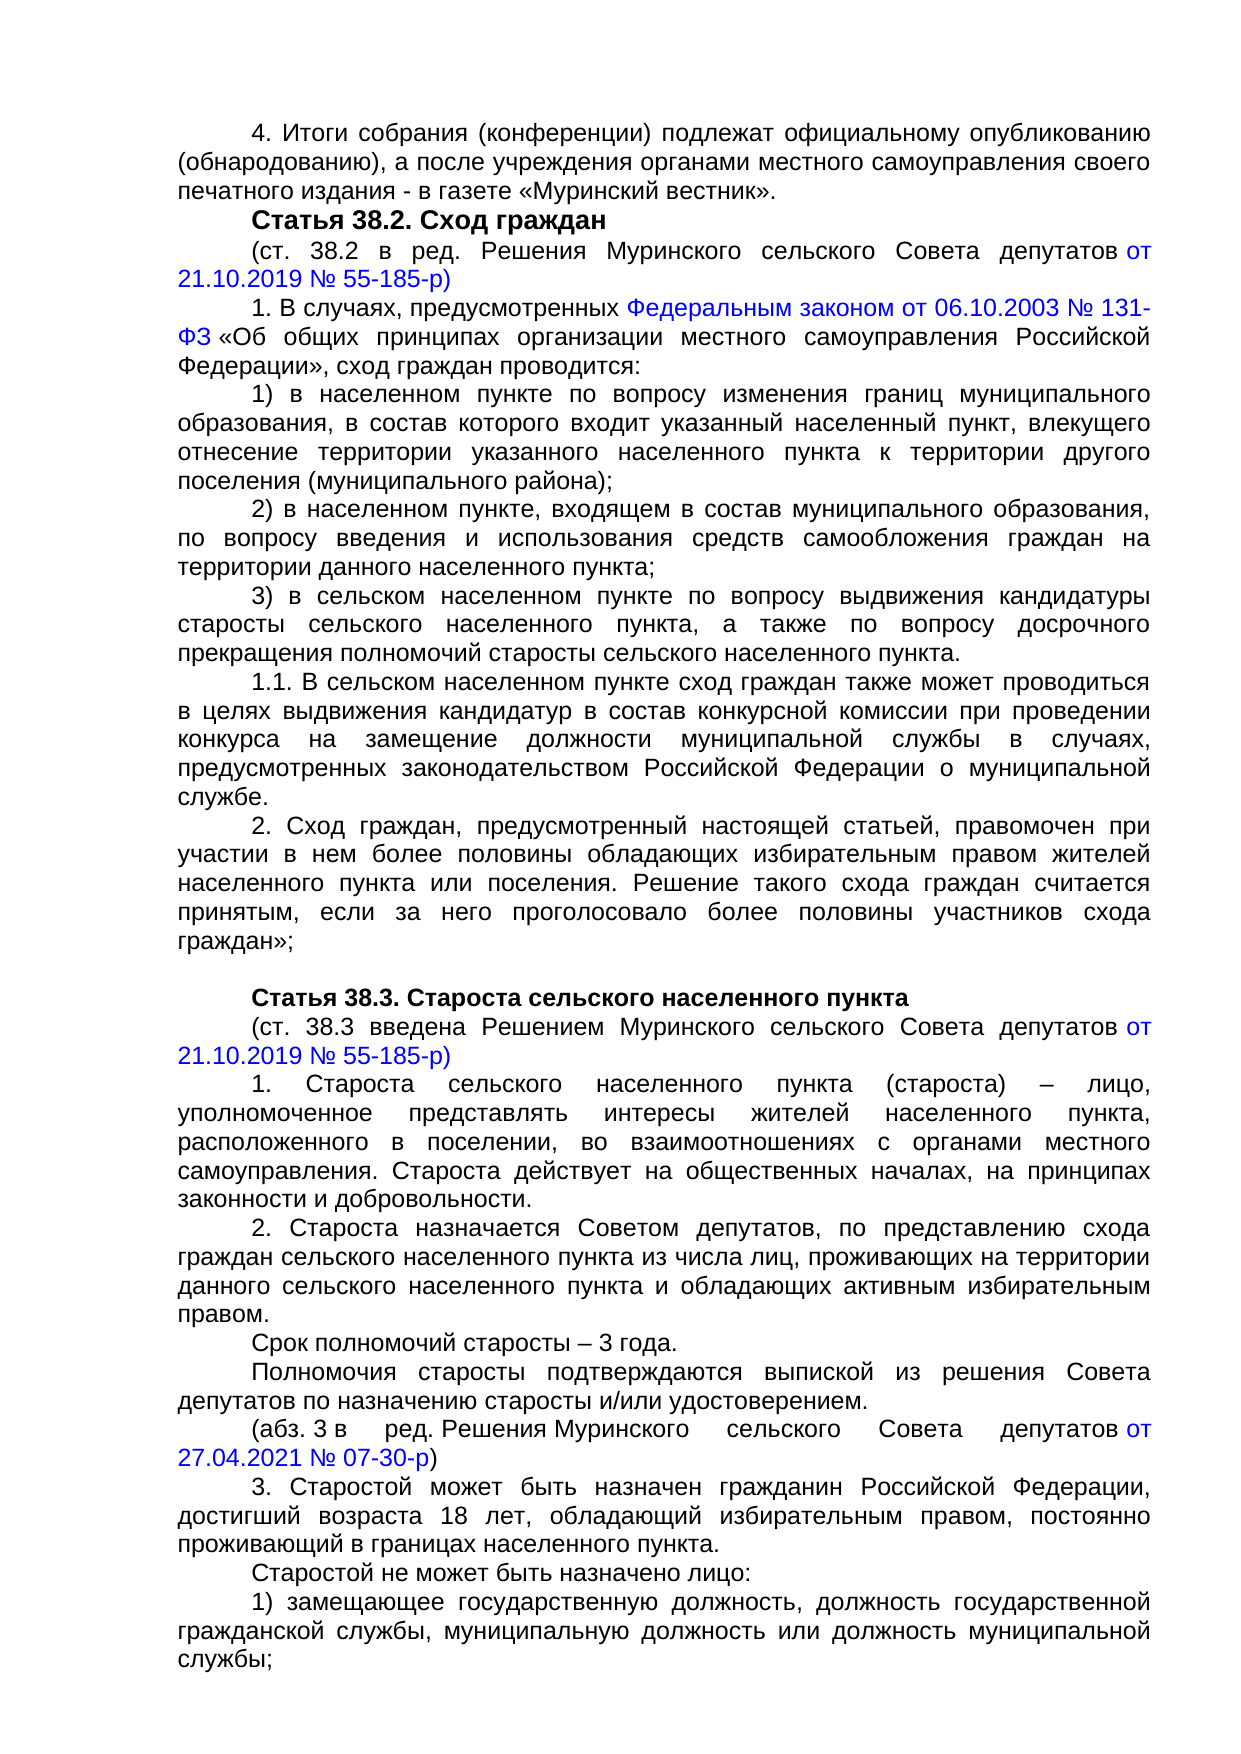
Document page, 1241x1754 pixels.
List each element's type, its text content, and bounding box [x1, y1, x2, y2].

text Статья 38.2. Сход граждан [177, 204, 1152, 236]
text 1) замещающее государственную должность, должность государственной гражданской службы, муниципальную должность или должность муниципальной службы; [177, 1587, 1152, 1673]
text 1) в населенном пункте по вопросу изменения границ муниципального образования, в состав которого входит указанный населенный пункт, влекущего отнесение территории указанного населенного пункта к территории другого поселения (муниципального района); [177, 379, 1152, 494]
text (ст. 38.3 введена Решением Муринского сельского Совета депутатов от 21.10.2019 № 55-185-р) [177, 1012, 1152, 1069]
text 2. Староста назначается Советом депутатов, по представлению схода граждан сельского населенного пункта из числа лиц, проживающих на территории данного сельского населенного пункта и обладающих активным избирательным правом. [177, 1213, 1152, 1328]
text Срок полномочий старосты – 3 года. [177, 1328, 1152, 1357]
text 4. Итоги собрания (конференции) подлежат официальному опубликованию (обнародованию), а после учреждения органами местного самоуправления своего печатного издания - в газете «Муринский вестник». [177, 118, 1152, 204]
text (абз. 3 в ред. Решения Муринского сельского Совета депутатов от 27.04.2021 № 07-30-р) [177, 1414, 1152, 1472]
text 3. Старостой может быть назначен гражданин Российской Федерации, достигший возраста 18 лет, обладающий избирательным правом, постоянно проживающий в границах населенного пункта. [177, 1472, 1152, 1558]
text 1. Староста сельского населенного пункта (староста) – лицо, уполномоченное представлять интересы жителей населенного пункта, расположенного в поселении, во взаимоотношениях с органами местного самоуправления. Староста действует на общественных началах, на принципах законности и добровольности. [177, 1069, 1152, 1213]
text Статья 38.3. Староста сельского населенного пункта [177, 983, 1152, 1012]
text (ст. 38.2 в ред. Решения Муринского сельского Совета депутатов от 21.10.2019 № 55-185-р) [177, 236, 1152, 293]
text Старостой не может быть назначено лицо: [177, 1558, 1152, 1587]
text Полномочия старосты подтверждаются выпиской из решения Совета депутатов по назначению старосты и/или удостоверением. [177, 1357, 1152, 1414]
text 3) в сельском населенном пункте по вопросу выдвижения кандидатуры старосты сельского населенного пункта, а также по вопросу досрочного прекращения полномочий старосты сельского населенного пункта. [177, 581, 1152, 667]
text 2) в населенном пункте, входящем в состав муниципального образования, по вопросу введения и использования средств самообложения граждан на территории данного населенного пункта; [177, 494, 1152, 581]
text 1. В случаях, предусмотренных Федеральным законом от 06.10.2003 № 131-ФЗ «Об общих принципах организации местного самоуправления Российской Федерации», сход граждан проводится: [177, 293, 1152, 379]
text 2. Сход граждан, предусмотренный настоящей статьей, правомочен при участии в нем более половины обладающих избирательным правом жителей населенного пункта или поселения. Решение такого схода граждан считается принятым, если за него проголосовало более половины участников схода граждан»; [177, 811, 1152, 954]
text 1.1. В сельском населенном пункте сход граждан также может проводиться в целях выдвижения кандидатур в состав конкурсной комиссии при проведении конкурса на замещение должности муниципальной службы в случаях, предусмотренных законодательством Российской Федерации о муниципальной службе. [177, 667, 1152, 811]
